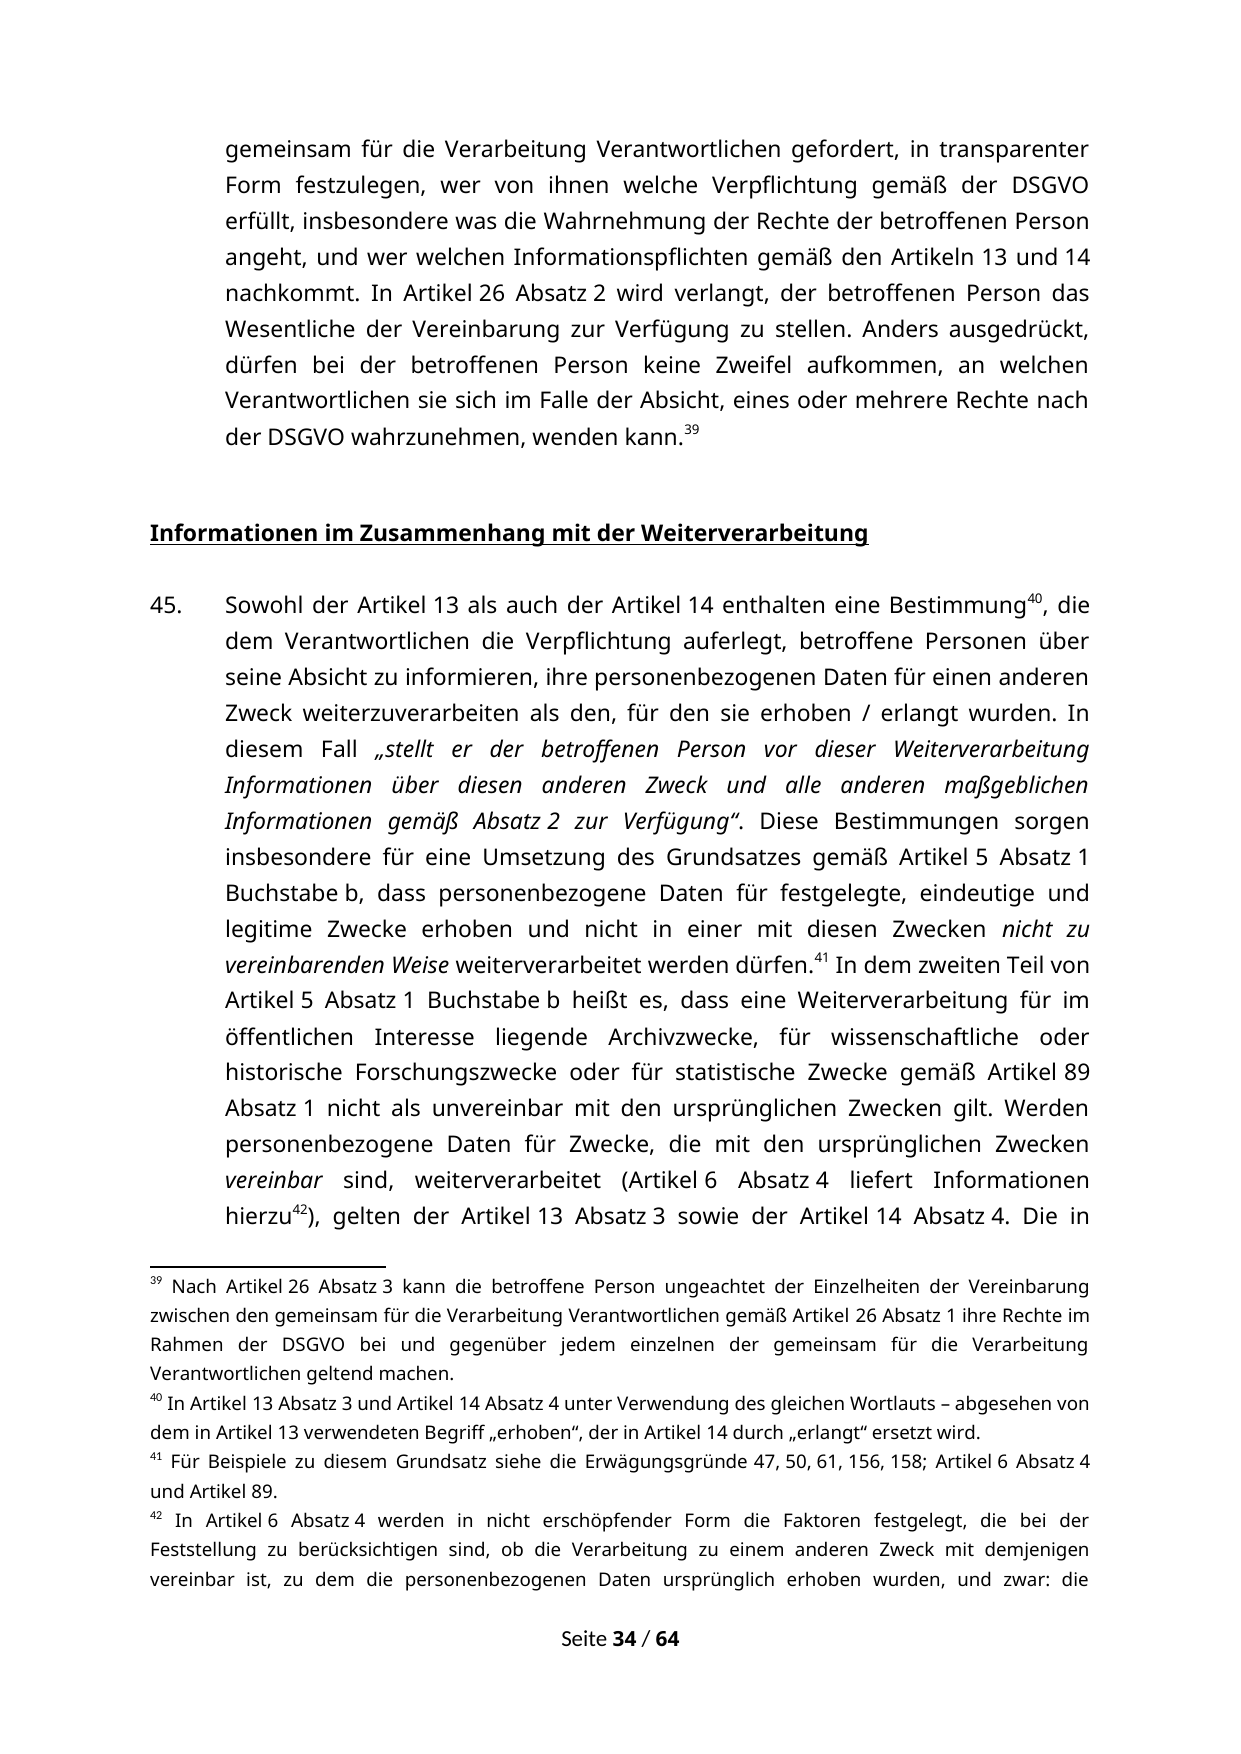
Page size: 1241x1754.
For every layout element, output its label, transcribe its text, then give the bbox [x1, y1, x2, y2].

subtitle Informationen im Zusammenhang mit der Weiterverarbeitung [150, 517, 1090, 548]
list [150, 133, 1090, 452]
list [150, 589, 1090, 1231]
